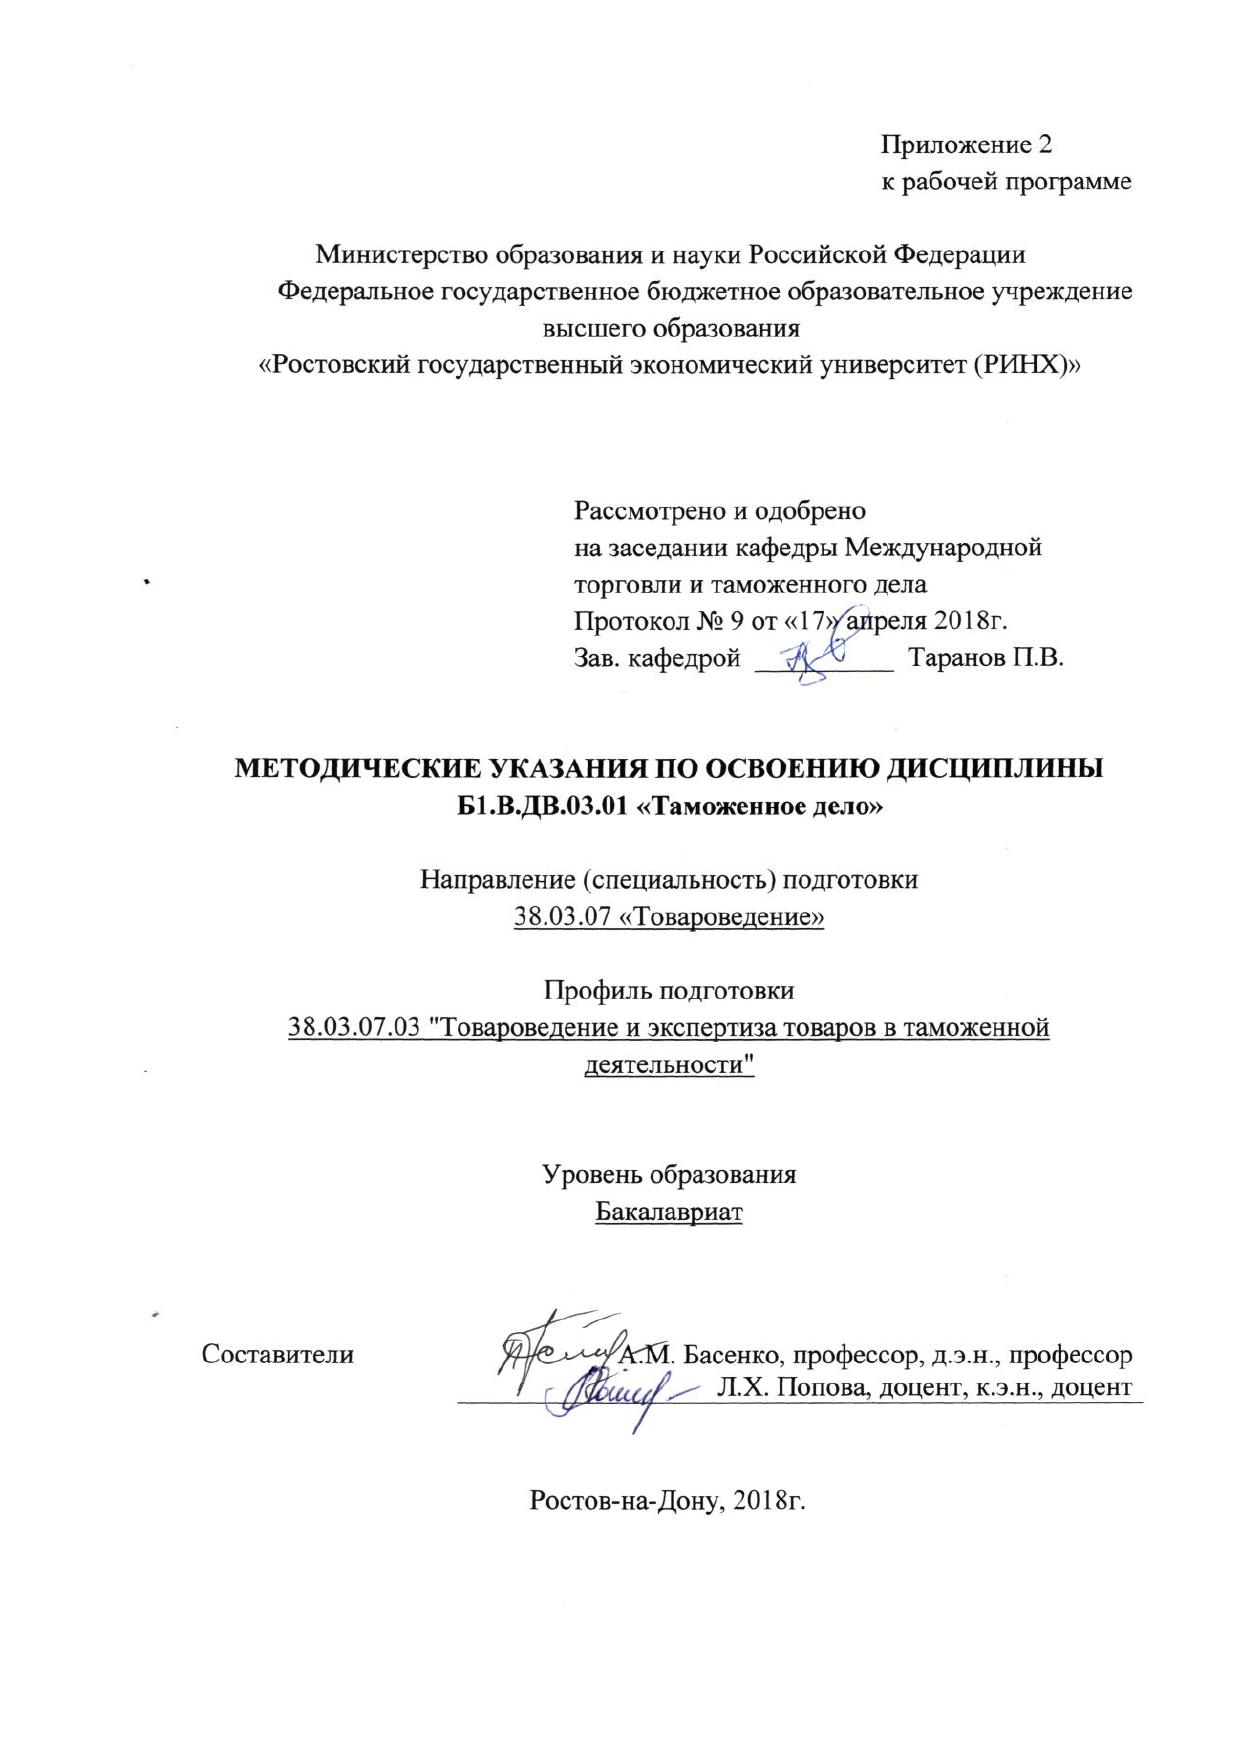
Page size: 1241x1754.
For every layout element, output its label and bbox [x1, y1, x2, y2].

picture [118, 59, 1182, 1618]
